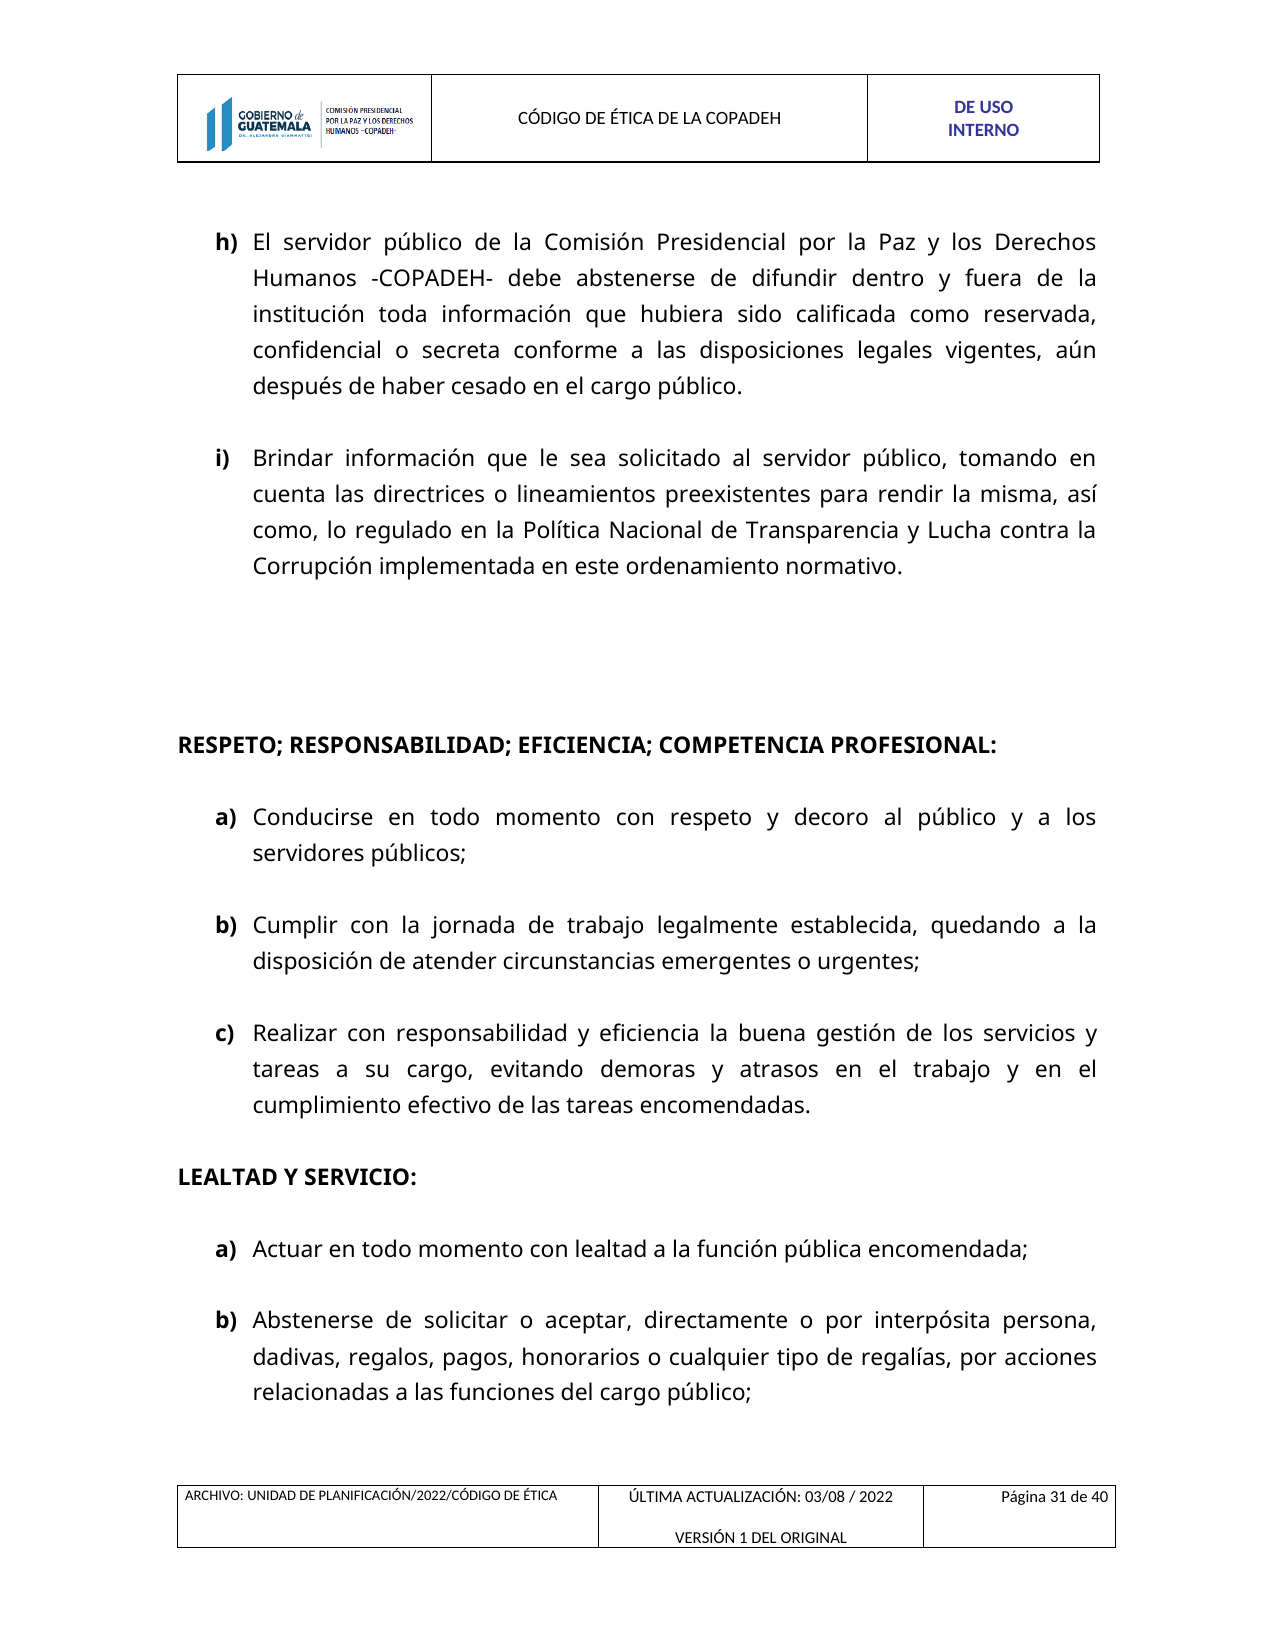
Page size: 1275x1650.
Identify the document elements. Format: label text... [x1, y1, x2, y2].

list Brindar información que le sea solicitado al servidor público, tomando en cuenta las directrices o lineamientos preexistentes para rendir la misma, así como, lo regulado en la Política Nacional de Transparencia y Lucha contra la Corrupción implementada en este ordenamiento normativo. [215, 442, 1098, 581]
list Abstenerse de solicitar o aceptar, directamente o por interpósita persona, dadivas, regalos, pagos, honorarios o cualquier tipo de regalías, por acciones relacionadas a las funciones del cargo público; [215, 1304, 1098, 1408]
list Conducirse en todo momento con respeto y decoro al público y a los servidores públicos; [215, 801, 1098, 868]
text RESPETO; RESPONSABILIDAD; EFICIENCIA; COMPETENCIA PROFESIONAL: [177, 729, 1098, 761]
text LEALTAD Y SERVICIO: [177, 1161, 1098, 1192]
list El servidor público de la Comisión Presidencial por la Paz y los Derechos Humanos -COPADEH- debe abstenerse de difundir dentro y fuera de la institución toda información que hubiera sido calificada como reservada, confidencial o secreta conforme a las disposiciones legales vigentes, aún después de haber cesado en el cargo público. [215, 226, 1098, 401]
list Actuar en todo momento con lealtad a la función pública encomendada; [215, 1233, 1098, 1264]
list Realizar con responsabilidad y eficiencia la buena gestión de los servicios y tareas a su cargo, evitando demoras y atrasos en el trabajo y en el cumplimiento efectivo de las tareas encomendadas. [215, 1017, 1098, 1120]
picture [190, 85, 415, 151]
list Cumplir con la jornada de trabajo legalmente establecida, quedando a la disposición de atender circunstancias emergentes o urgentes; [215, 909, 1098, 976]
